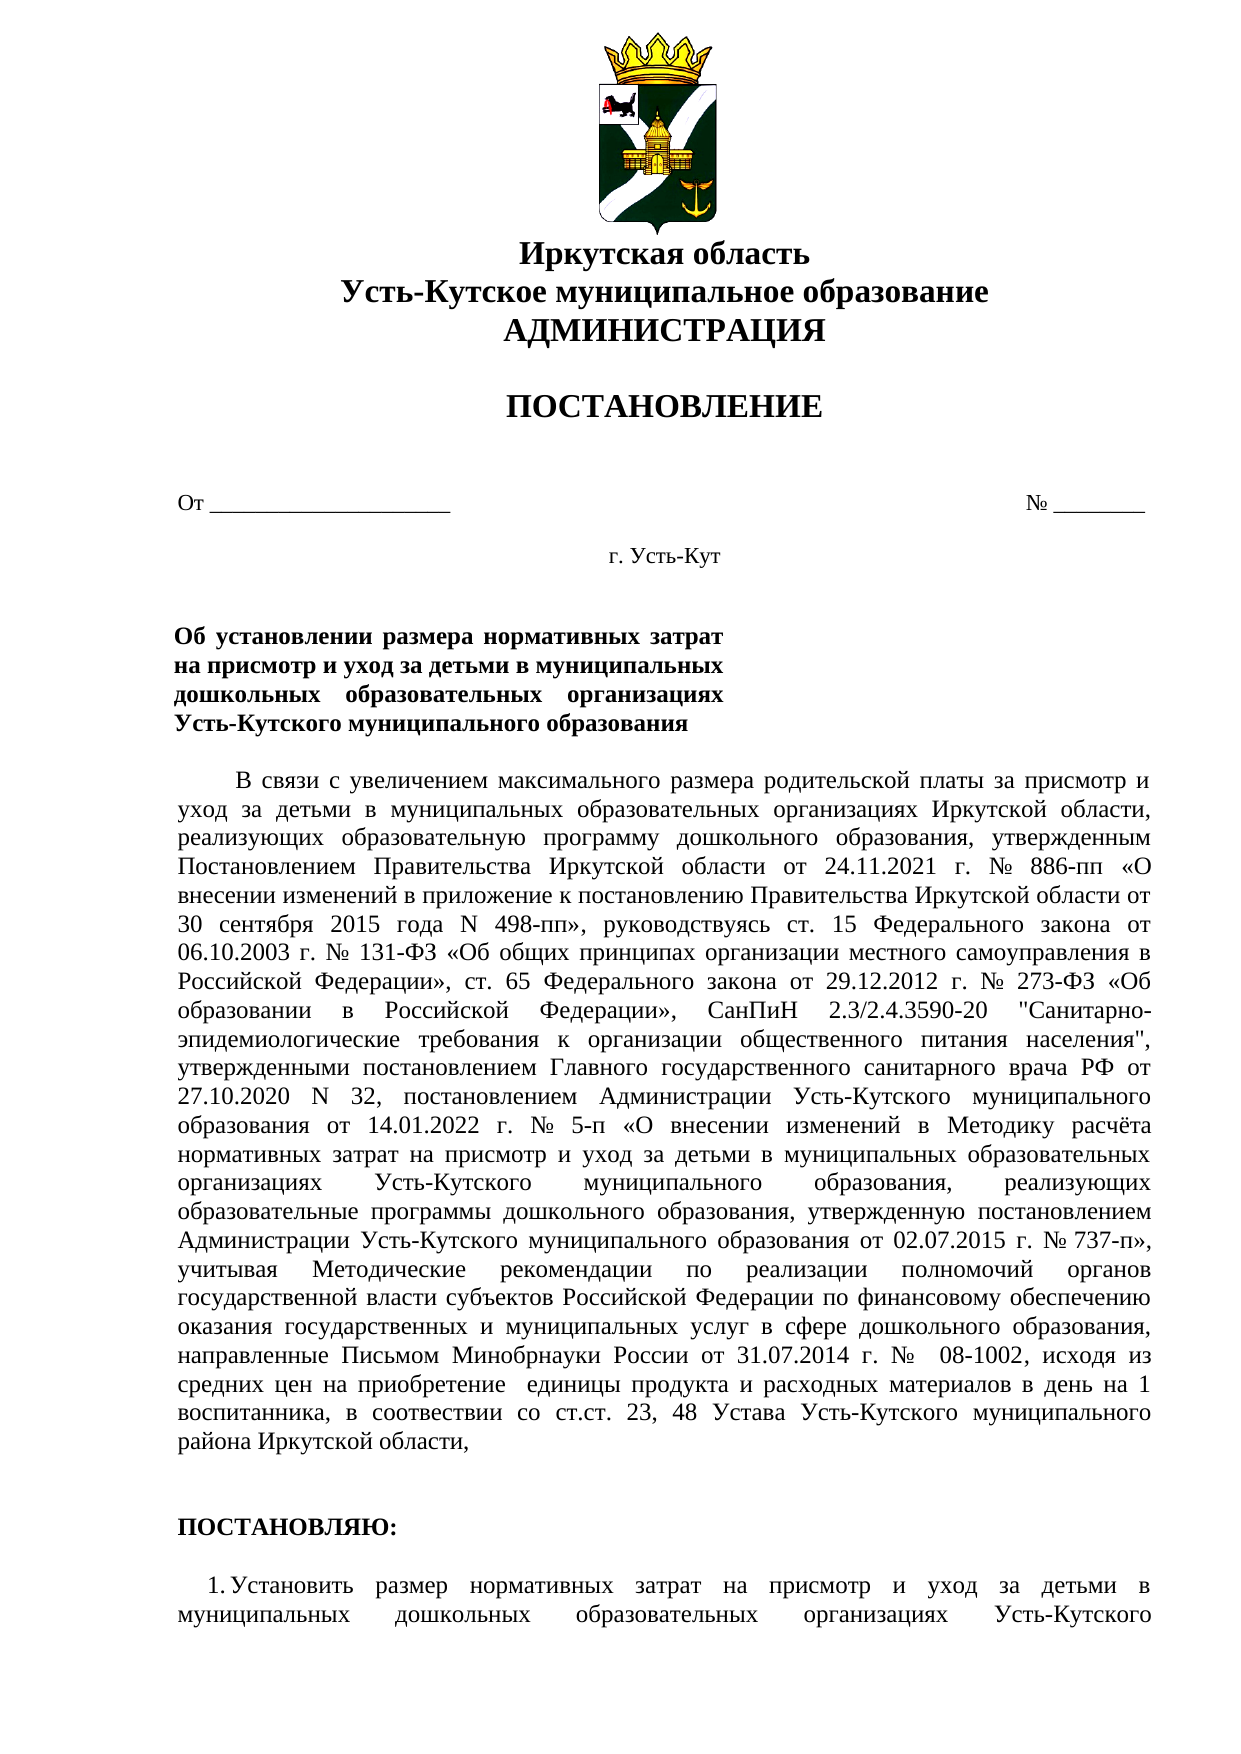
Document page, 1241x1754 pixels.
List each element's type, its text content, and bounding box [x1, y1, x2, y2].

text АДМИНИСТРАЦИЯ [177, 310, 1152, 348]
text Иркутская область [177, 233, 1152, 271]
text ПОСТАНОВЛЯЮ: [177, 1512, 1196, 1541]
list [177, 1570, 1152, 1628]
text От _____________________ № ________ [177, 489, 1152, 516]
text ПОСТАНОВЛЕНИЕ [177, 386, 1152, 425]
text В связи с увеличением максимального размера родительской платы за присмотр и уход за детьми в муниципальных образовательных организациях Иркутской области, реализующих образовательную программу дошкольного образования, утвержденным Постановлением Правительства Иркутской области от 24.11.2021 г. № 886-пп «О внесении изменений в приложение к постановлению Правительства Иркутской области от 30 сентября 2015 года N 498-пп», руководствуясь ст. 15 Федерального закона от 06.10.2003 г. № 131-ФЗ «Об общих принципах организации местного самоуправления в Российской Федерации», ст. 65 Федерального закона от 29.12.2012 г. № 273-ФЗ «Об образовании в Российской Федерации», СанПиН 2.3/2.4.3590-20 "Санитарно-эпидемиологические требования к организации общественного питания населения", утвержденными постановлением Главного государственного санитарного врача РФ от 27.10.2020 N 32, постановлением Администрации Усть-Кутского муниципального образования от 14.01.2022 г. № 5-п «О внесении изменений в Методику расчёта нормативных затрат на присмотр и уход за детьми в муниципальных образовательных организациях Усть-Кутского муниципального образования, реализующих образовательные программы дошкольного образования, утвержденную постановлением Администрации Усть-Кутского муниципального образования от 02.07.2015 г. № 737-п», учитывая Методические рекомендации по реализации полномочий органов государственной власти субъектов Российской Федерации по финансовому обеспечению оказания государственных и муниципальных услуг в сфере дошкольного образования, направленные Письмом Минобрнауки России от 31.07.2014 г. № 08-1002, исходя из средних цен на приобретение единицы продукта и расходных материалов в день на 1 воспитанника, в соотвествии со ст.ст. 23, 48 Устава Усть-Кутского муниципального района Иркутской области, [177, 765, 1152, 1455]
text г. Усть-Кут [177, 542, 1152, 568]
text Усть-Кутское муниципальное образование [177, 271, 1152, 310]
table_header Об установлении размера нормативных затрат на присмотр и уход за детьми в муниципальных дошкольных образовательных организациях Усть-Кутского муниципального образования [163, 621, 735, 749]
